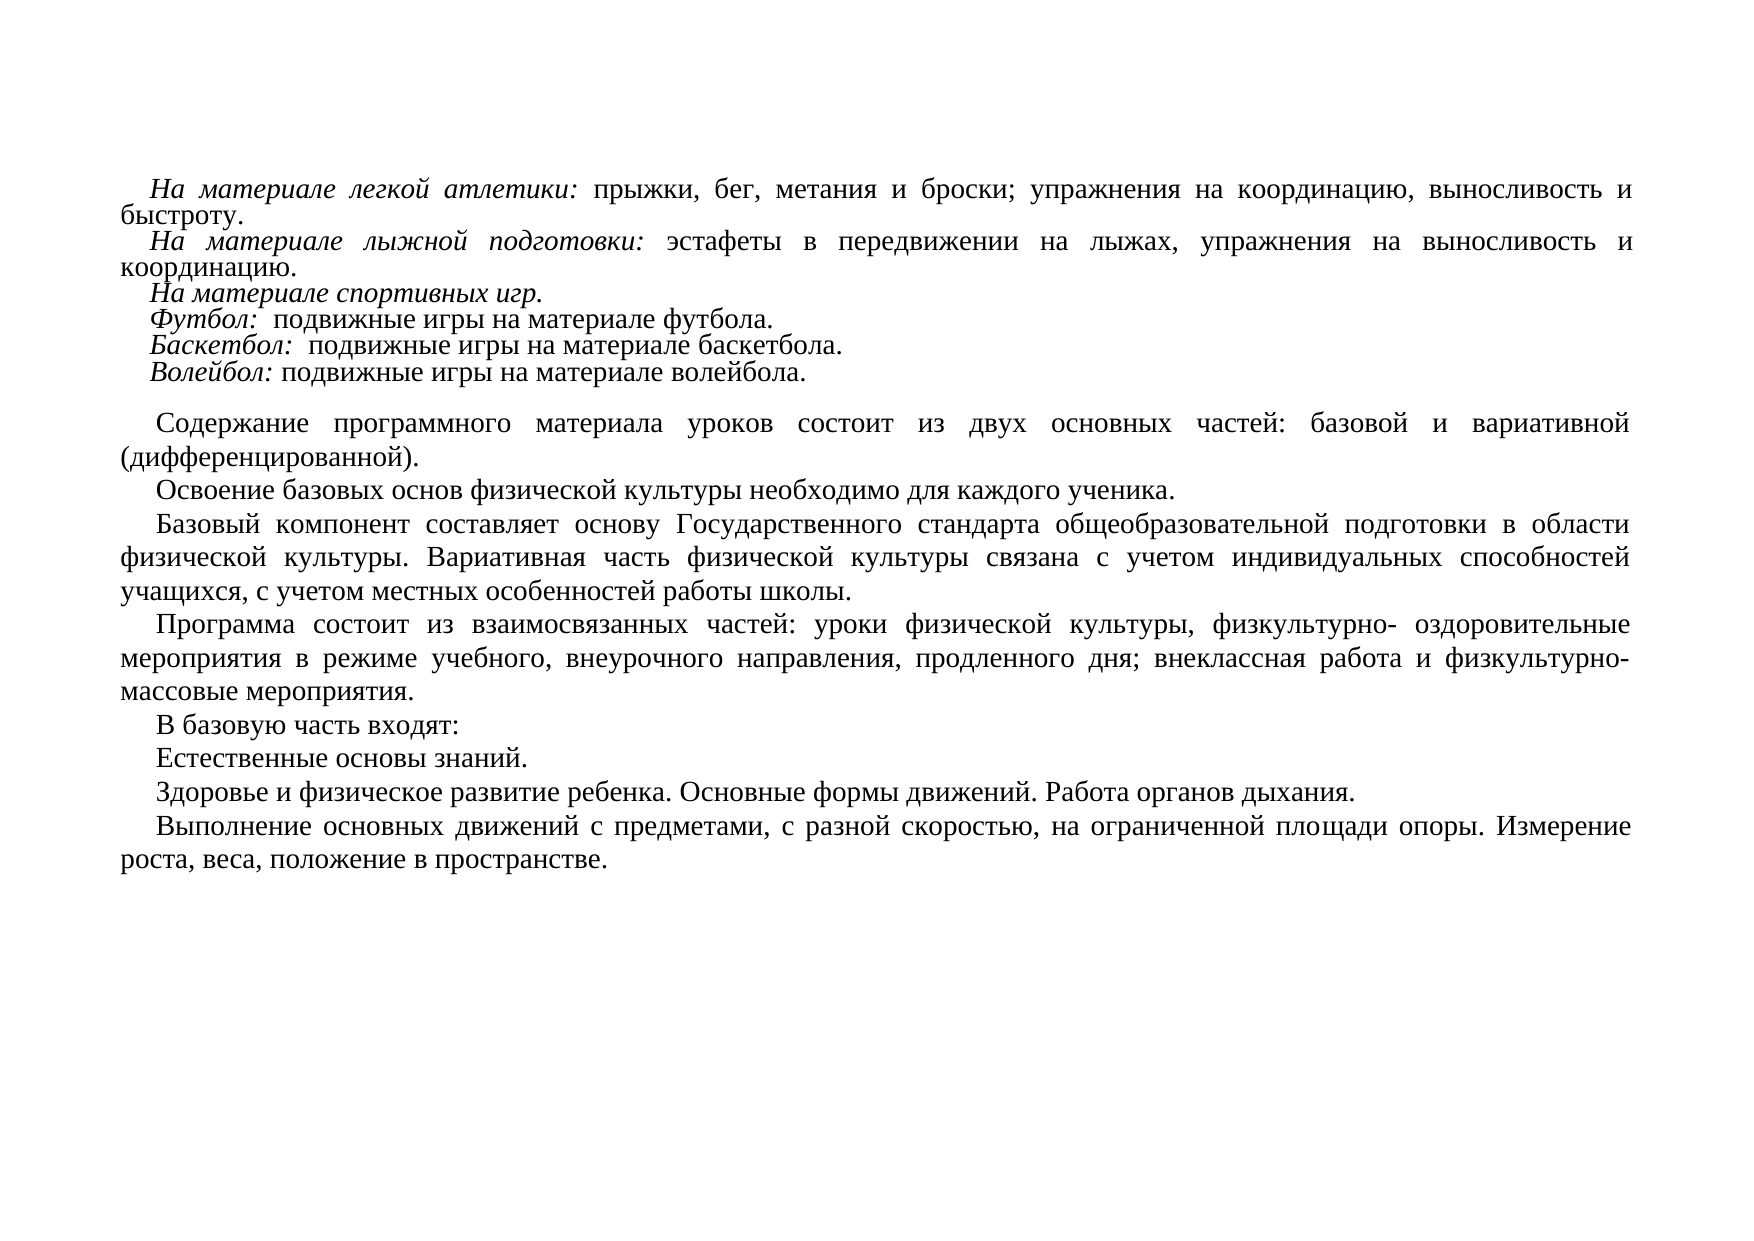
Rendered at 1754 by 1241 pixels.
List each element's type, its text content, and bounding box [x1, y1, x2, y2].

text Базовый компонент составляет основу Государственного стандарта общеобразовательной подготовки в области физической культуры. Вариативная часть физической культуры связана с учетом индивидуальных способностей учащихся, с учетом местных особенностей работы школы. [120, 506, 1632, 606]
text Естественные основы знаний. [120, 741, 1636, 774]
text В базовую часть входят: [120, 707, 1636, 741]
text Содержание программного материала уроков состоит из двух основных частей: базовой и вариативной (дифференцированной). [120, 405, 1632, 472]
text Освоение базовых основ физической культуры необходимо для каждого ученика. [120, 472, 1636, 506]
text На материале лыжной подготовки: эстафеты в передвижении на лыжах, упражнения на выносливость и координацию. [120, 229, 1634, 281]
text Баскетбол: подвижные игры на материале баскетбола. [120, 334, 1634, 360]
text Здоровье и физическое развитие ребенка. Основные формы движений. Работа органов дыхания. [120, 774, 1636, 808]
text Программа состоит из взаимосвязанных частей: уроки физической культуры, физкультурно- оздоровительные мероприятия в режиме учебного, внеурочного направления, продленного дня; внеклассная работа и физкультурно-массовые мероприятия. [120, 606, 1632, 707]
text Выполнение основных движений с предметами, с разной скоростью, на ограниченной площади опоры. Измерение роста, веса, положение в пространстве. [120, 808, 1632, 875]
text Волейбол: подвижные игры на материале волейбола. [120, 360, 1634, 386]
text На материале спортивных игр. [120, 281, 1636, 307]
text На материале легкой атлетики: прыжки, бег, метания и броски; упражнения на координацию, выносливость и быстроту. [120, 177, 1634, 229]
text Футбол: подвижные игры на материале футбола. [120, 307, 1634, 334]
